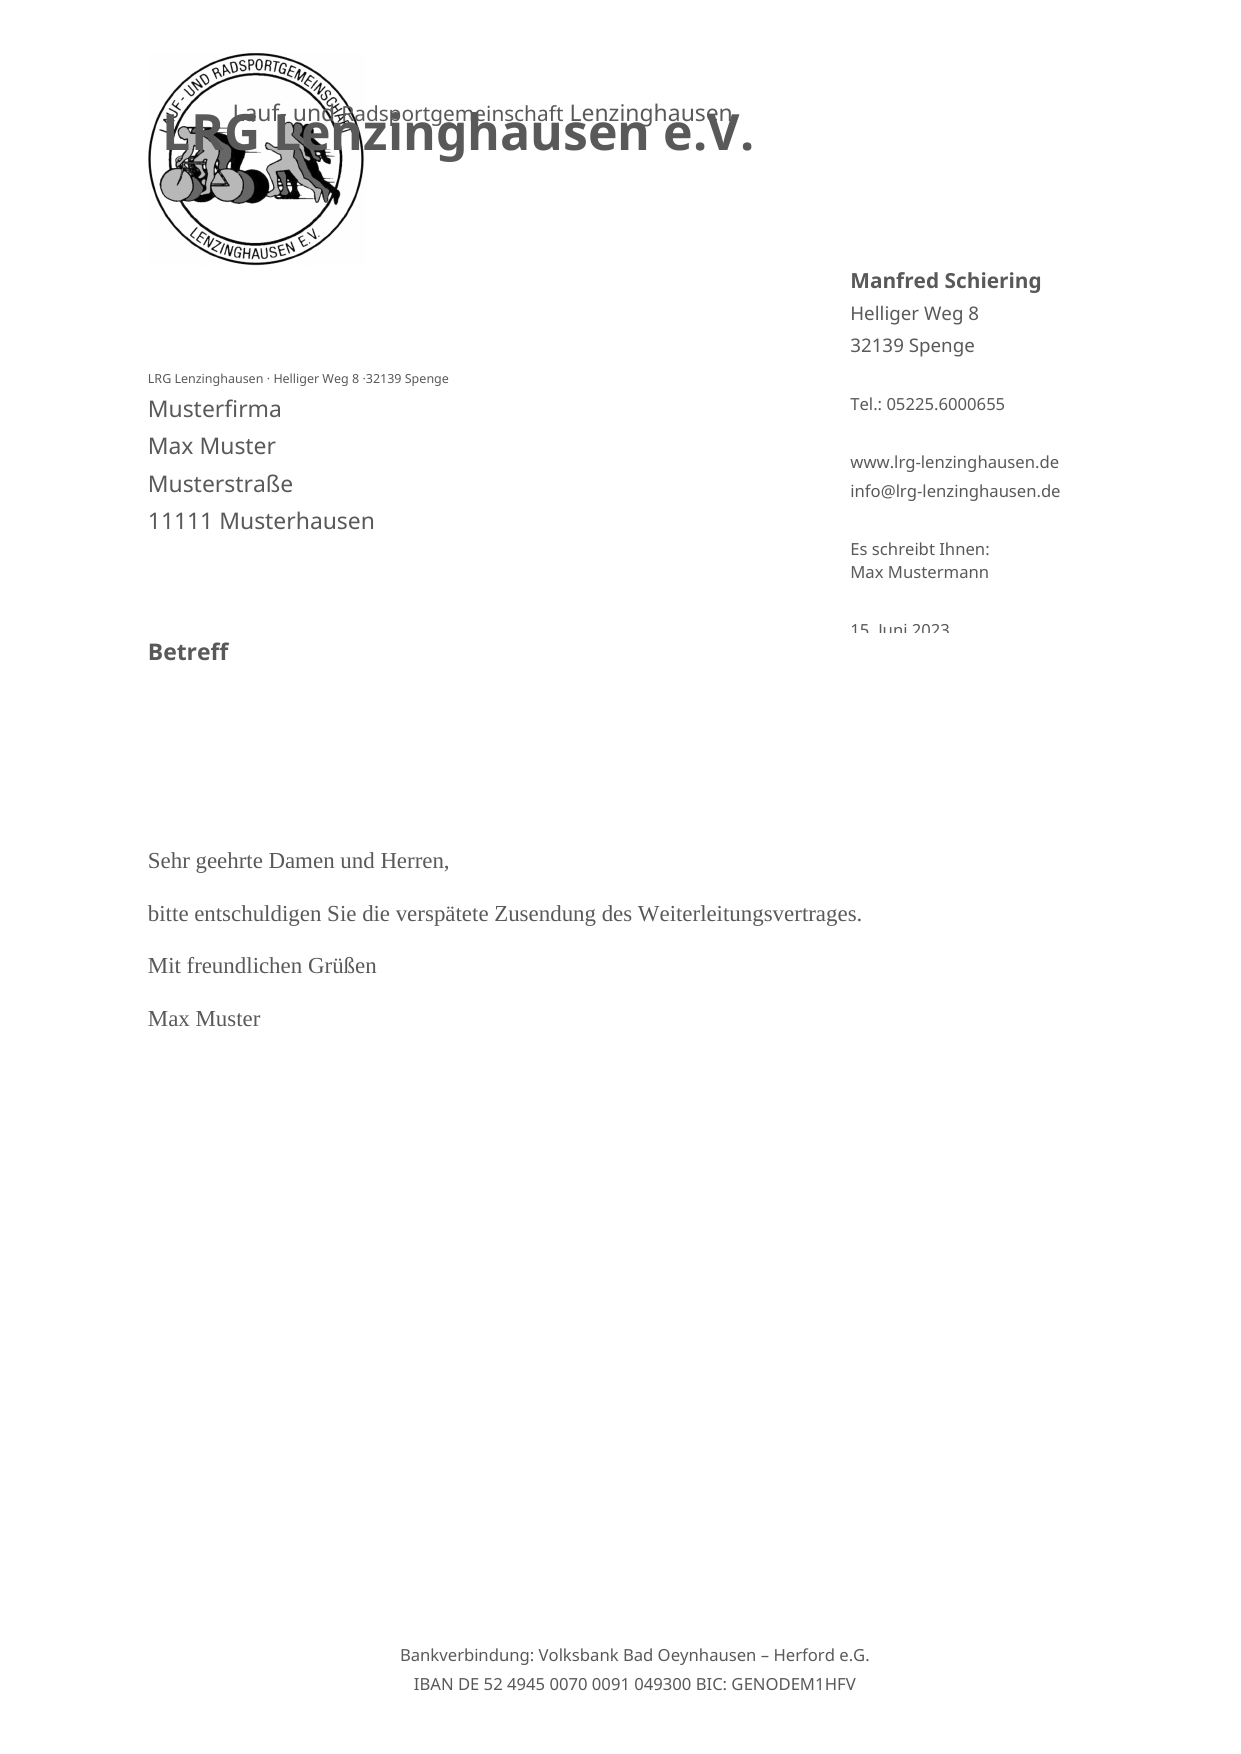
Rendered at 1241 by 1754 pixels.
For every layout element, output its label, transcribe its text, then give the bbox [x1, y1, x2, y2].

picture [147, 52, 365, 266]
text Mit freundlichen Grüßen [148, 952, 1122, 979]
text LRG Lenzinghausen · Helliger Weg 8 ·32139 Spenge [148, 370, 1122, 424]
text bitte entschuldigen Sie die verspätete Zusendung des Weiterleitungsvertrages. [148, 900, 1122, 926]
text Max Muster [148, 1005, 1122, 1031]
text Sehr geehrte Damen und Herren, [148, 848, 1122, 874]
